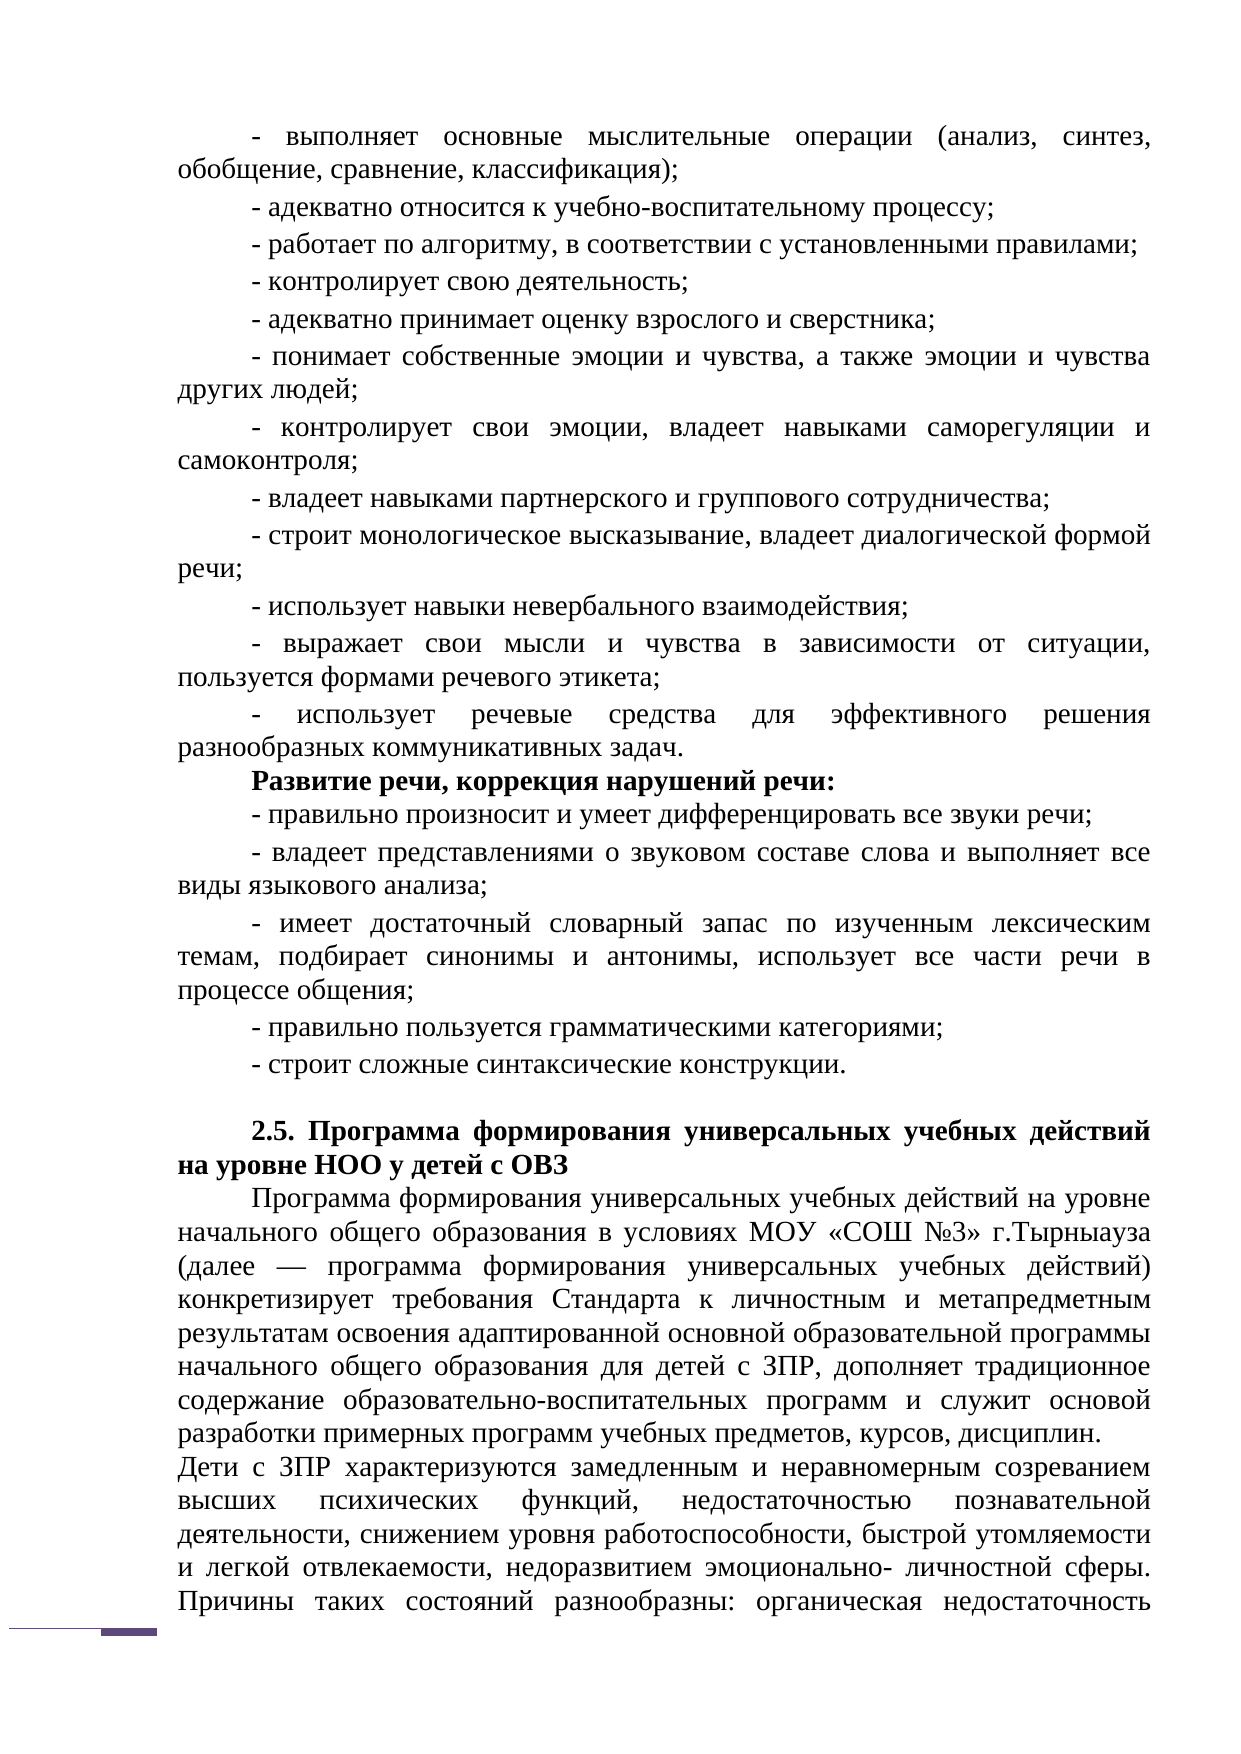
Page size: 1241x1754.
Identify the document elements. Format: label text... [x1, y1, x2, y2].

text - работает по алгоритму, в соответствии с установленными правилами; [177, 226, 1152, 260]
text - понимает собственные эмоции и чувства, а также эмоции и чувства других людей; [177, 338, 1152, 405]
text - использует речевые средства для эффективного решения разнообразных коммуникативных задач. [177, 696, 1152, 763]
text - правильно пользуется грамматическими категориями; [177, 1009, 1152, 1043]
text - выражает свои мысли и чувства в зависимости от ситуации, пользуется формами речевого этикета; [177, 625, 1152, 692]
text - строит сложные синтаксические конструкции. [177, 1046, 1152, 1080]
text - использует навыки невербального взаимодействия; [177, 588, 1152, 621]
text - правильно произносит и умеет дифференцировать все звуки речи; [177, 797, 1152, 830]
text - контролирует свою деятельность; [177, 263, 1152, 297]
text Развитие речи, коррекция нарушений речи: [177, 763, 1152, 797]
text - адекватно относится к учебно-воспитательному процессу; [177, 189, 1152, 222]
text - контролирует свои эмоции, владеет навыками саморегуляции и самоконтроля; [177, 409, 1152, 476]
text 2.5. Программа формирования универсальных учебных действий на уровне НОО у детей с ОВЗ [177, 1113, 1152, 1181]
text - выполняет основные мыслительные операции (анализ, синтез, обобщение, сравнение, классификация); [177, 118, 1152, 185]
text - владеет представлениями о звуковом составе слова и выполняет все виды языкового анализа; [177, 834, 1152, 901]
text Программа формирования универсальных учебных действий на уровне начального общего образования в условиях МОУ «СОШ №3» г.Тырныауза (далее — программа формирования универсальных учебных действий) конкретизирует требования Стандарта к личностным и метапредметным результатам освоения адаптированной основной образовательной программы начального общего образования для детей с ЗПР, дополняет традиционное содержание образовательно-воспитательных программ и служит основой разработки примерных программ учебных предметов, курсов, дисциплин. [177, 1181, 1152, 1449]
text - адекватно принимает оценку взрослого и сверстника; [177, 301, 1152, 334]
text - имеет достаточный словарный запас по изученным лексическим темам, подбирает синонимы и антонимы, использует все части речи в процессе общения; [177, 905, 1152, 1005]
text - владеет навыками партнерского и группового сотрудничества; [177, 480, 1152, 513]
text - строит монологическое высказывание, владеет диалогической формой речи; [177, 517, 1152, 584]
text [177, 1449, 1152, 1617]
